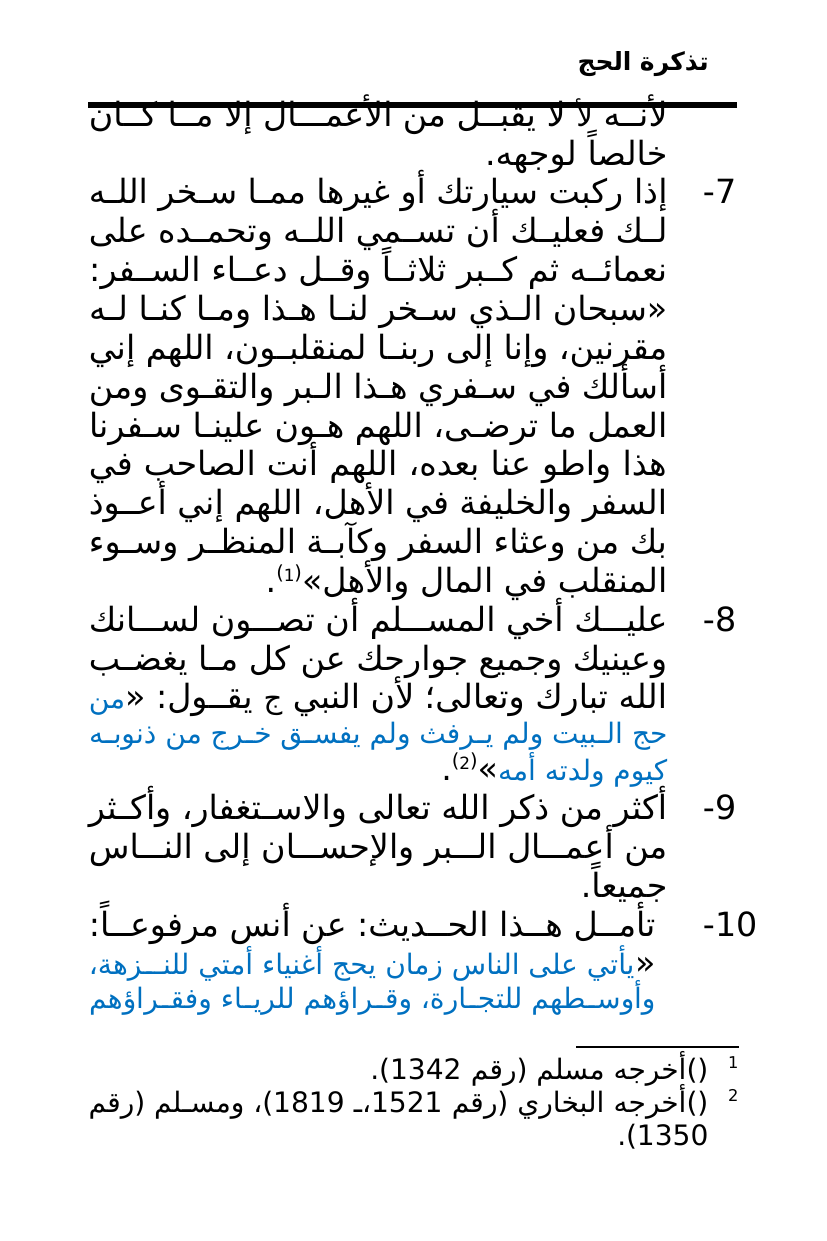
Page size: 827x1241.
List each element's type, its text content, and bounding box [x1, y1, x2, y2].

list أكثر من ذكر الله تعالى والاستغفار، وأكثر من أعمال البر والإحسان إلى الناس جميعاً. [89, 788, 703, 905]
list إذا ركبت سيارتك أو غيرها مما سخر الله لك فعليك أن تسمي الله وتحمده على نعمائه ثم كبر ثلاثاً وقل دعاء السفر: «سبحان الذي سخر لنا هذا وما كنا له مقرنين، وإنا إلى ربنا لمنقلبون، اللهم إني أسألك في سفري هذا البر والتقوى ومن العمل ما ترضى، اللهم هون علينا سفرنا هذا واطو عنا بعده، اللهم أنت الصاحب في السفر والخليفة في الأهل، اللهم إني أعوذ بك من وعثاء السفر وكآبة المنظر وسوء المنقلب في المال والأهل»(). [89, 173, 703, 600]
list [89, 95, 703, 173]
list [89, 905, 703, 1015]
list عليك أخي المسلم أن تصون لسانك وعينيك وجميع جوارحك عن كل ما يغضب الله تبارك وتعالى؛ لأن النبي ج يقول: «من حج البيت ولم يرفث ولم يفسق خرج من ذنوبه كيوم ولدته أمه»(). [89, 600, 703, 788]
